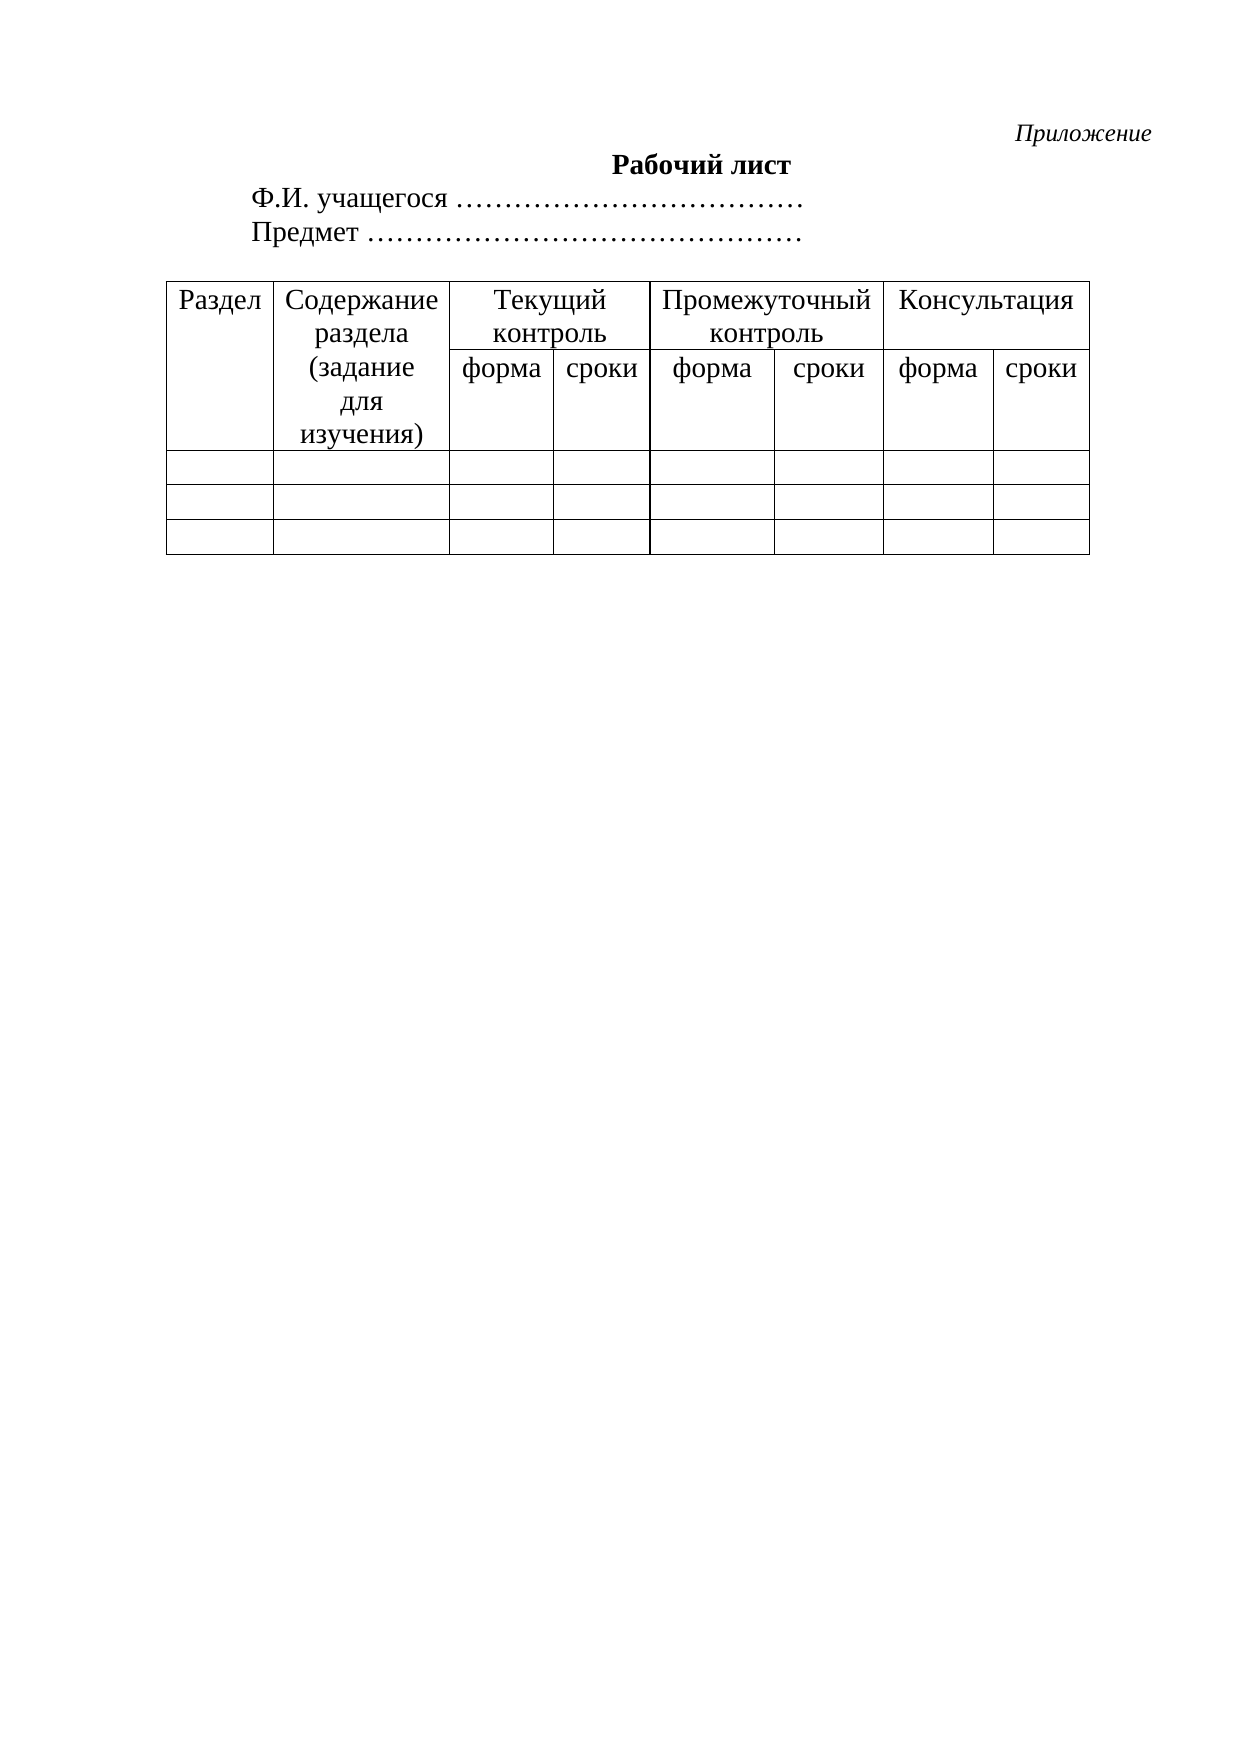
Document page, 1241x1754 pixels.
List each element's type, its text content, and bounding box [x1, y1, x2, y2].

text Ф.И. учащегося ……………………………… [251, 180, 1152, 214]
table_cell [651, 520, 774, 553]
table_header Текущий контроль [450, 282, 649, 349]
text Предмет ……………………………………… [177, 214, 1152, 247]
table_cell [167, 451, 273, 484]
table_cell [274, 520, 449, 553]
table_cell [994, 485, 1089, 519]
table_cell [775, 451, 883, 484]
table_cell [450, 451, 553, 484]
table_cell [554, 520, 649, 553]
table_header Содержание раздела (задание для изучения) [274, 282, 449, 450]
table_cell форма [450, 350, 553, 450]
table_cell [651, 485, 774, 519]
table_cell [554, 485, 649, 519]
text Приложение [251, 118, 1152, 147]
table_cell [554, 451, 649, 484]
table_cell [775, 520, 883, 553]
table_cell сроки [554, 350, 649, 450]
table_cell [450, 485, 553, 519]
table_header Консультация [884, 282, 1089, 349]
table_cell [274, 485, 449, 519]
table_cell форма [651, 350, 774, 450]
text Рабочий лист [251, 147, 1152, 180]
table_cell [994, 520, 1089, 553]
table_cell [884, 485, 993, 519]
table_cell [994, 451, 1089, 484]
table_cell [884, 451, 993, 484]
table_header Промежуточный контроль [651, 282, 883, 349]
table_cell [884, 520, 993, 553]
table_cell [450, 520, 553, 553]
table_cell [651, 451, 774, 484]
table_cell сроки [775, 350, 883, 450]
table_header Раздел [167, 282, 273, 450]
table_cell сроки [994, 350, 1089, 450]
table_cell [167, 485, 273, 519]
table_cell [274, 451, 449, 484]
table_cell форма [884, 350, 993, 450]
table_cell [775, 485, 883, 519]
table_cell [167, 520, 273, 553]
